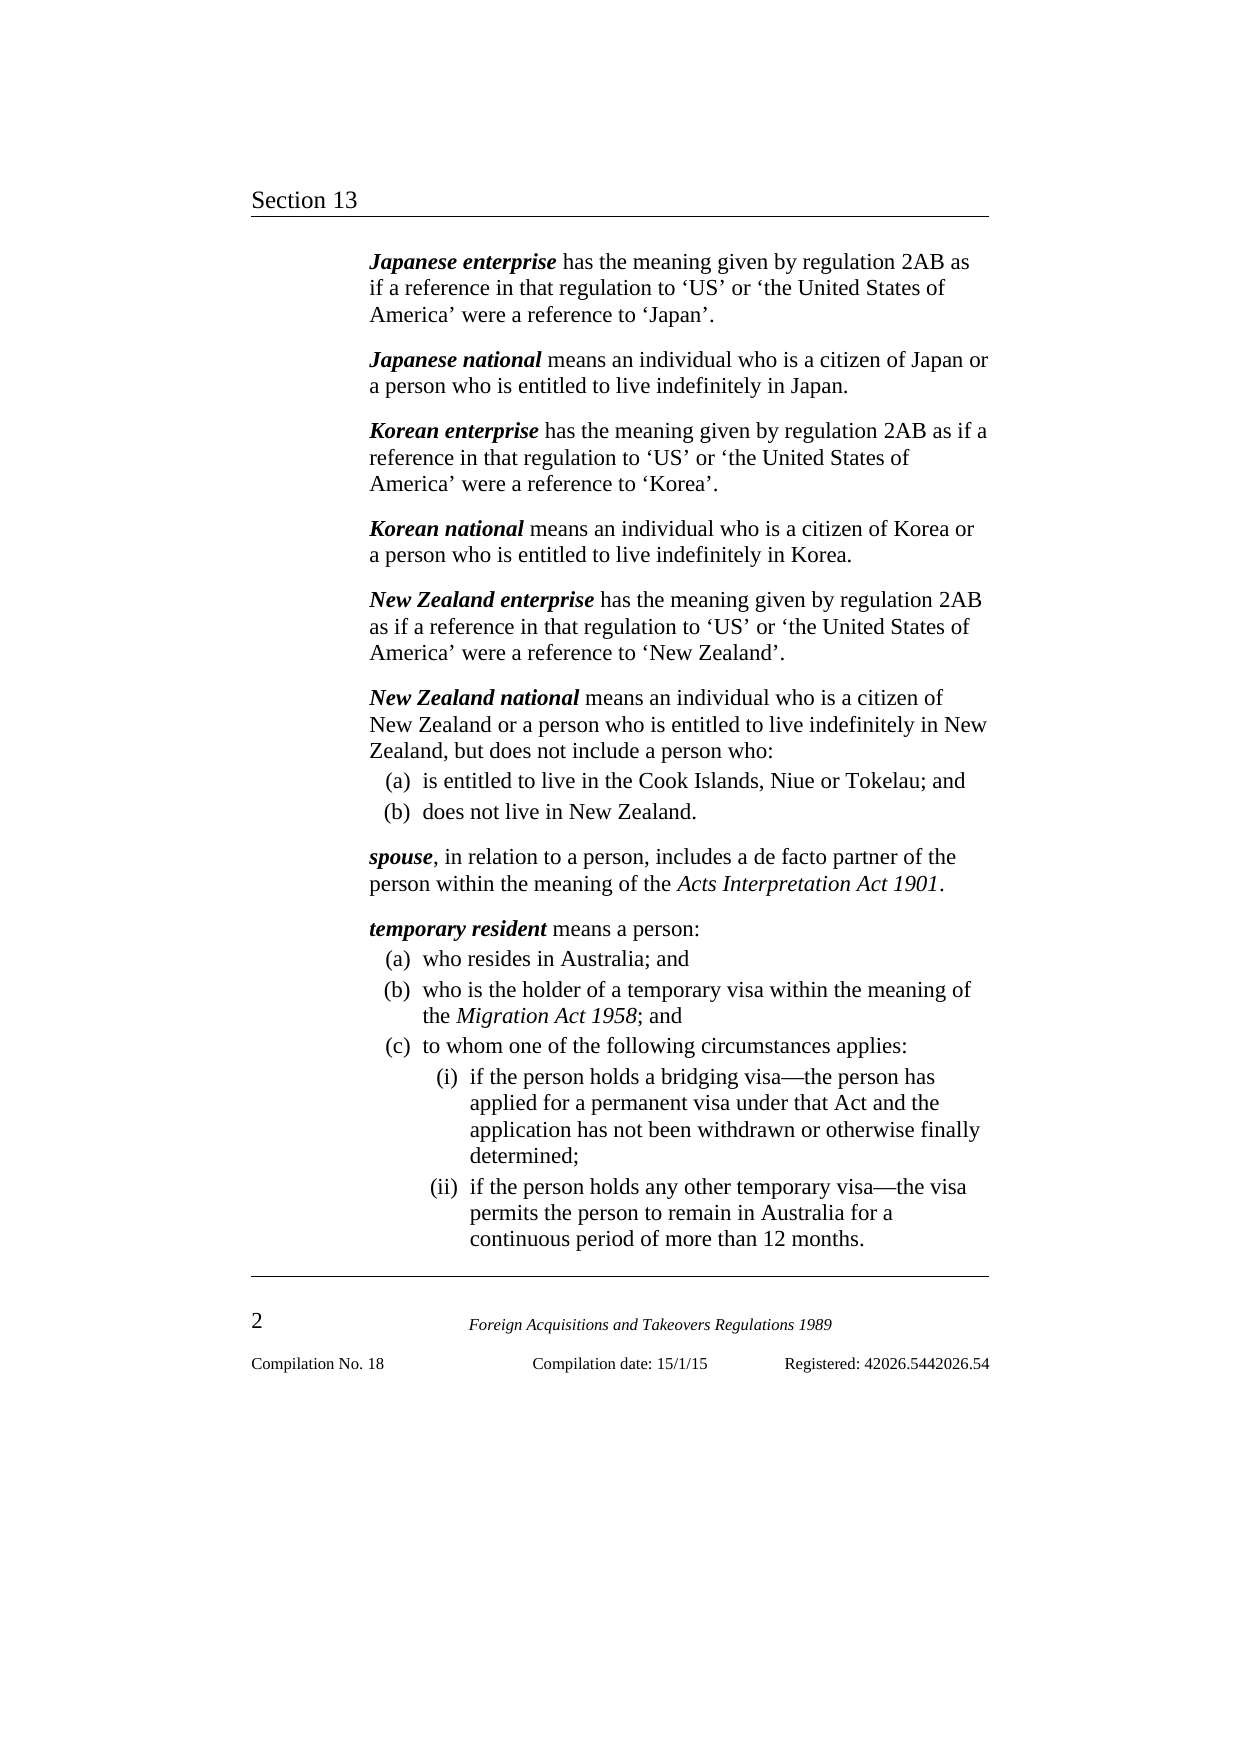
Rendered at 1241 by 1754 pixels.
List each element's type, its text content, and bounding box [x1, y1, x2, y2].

text New Zealand enterprise has the meaning given by regulation 2AB as if a reference in that regulation to ‘US’ or ‘the United States of America’ were a reference to ‘New Zealand’. [369, 587, 989, 666]
text (i) if the person holds a bridging visa—the person has applied for a permanent visa under that Act and the application has not been withdrawn or otherwise finally determined; [251, 1063, 989, 1168]
text (a) who resides in Australia; and [251, 945, 989, 972]
text (b) does not live in New Zealand. [251, 798, 989, 824]
text (b) who is the holder of a temporary visa within the meaning of the Migration Act 1958; and [251, 976, 989, 1028]
text New Zealand national means an individual who is a citizen of New Zealand or a person who is entitled to live indefinitely in New Zealand, but does not include a person who: [369, 684, 989, 763]
text (c) to whom one of the following circumstances applies: [251, 1033, 989, 1059]
text (ii) if the person holds any other temporary visa—the visa permits the person to remain in Australia for a continuous period of more than 12 months. [251, 1173, 989, 1252]
text spouse, in relation to a person, includes a de facto partner of the person within the meaning of the Acts Interpretation Act 1901. [369, 843, 989, 896]
text Korean national means an individual who is a citizen of Korea or a person who is entitled to live indefinitely in Korea. [369, 515, 989, 568]
text (a) is entitled to live in the Cook Islands, Niue or Tokelau; and [251, 768, 989, 794]
text temporary resident means a person: [369, 915, 989, 941]
text Japanese national means an individual who is a citizen of Japan or a person who is entitled to live indefinitely in Japan. [369, 346, 989, 398]
text Korean enterprise has the meaning given by regulation 2AB as if a reference in that regulation to ‘US’ or ‘the United States of America’ were a reference to ‘Korea’. [369, 417, 989, 496]
text Japanese enterprise has the meaning given by regulation 2AB as if a reference in that regulation to ‘US’ or ‘the United States of America’ were a reference to ‘Japan’. [369, 248, 989, 327]
